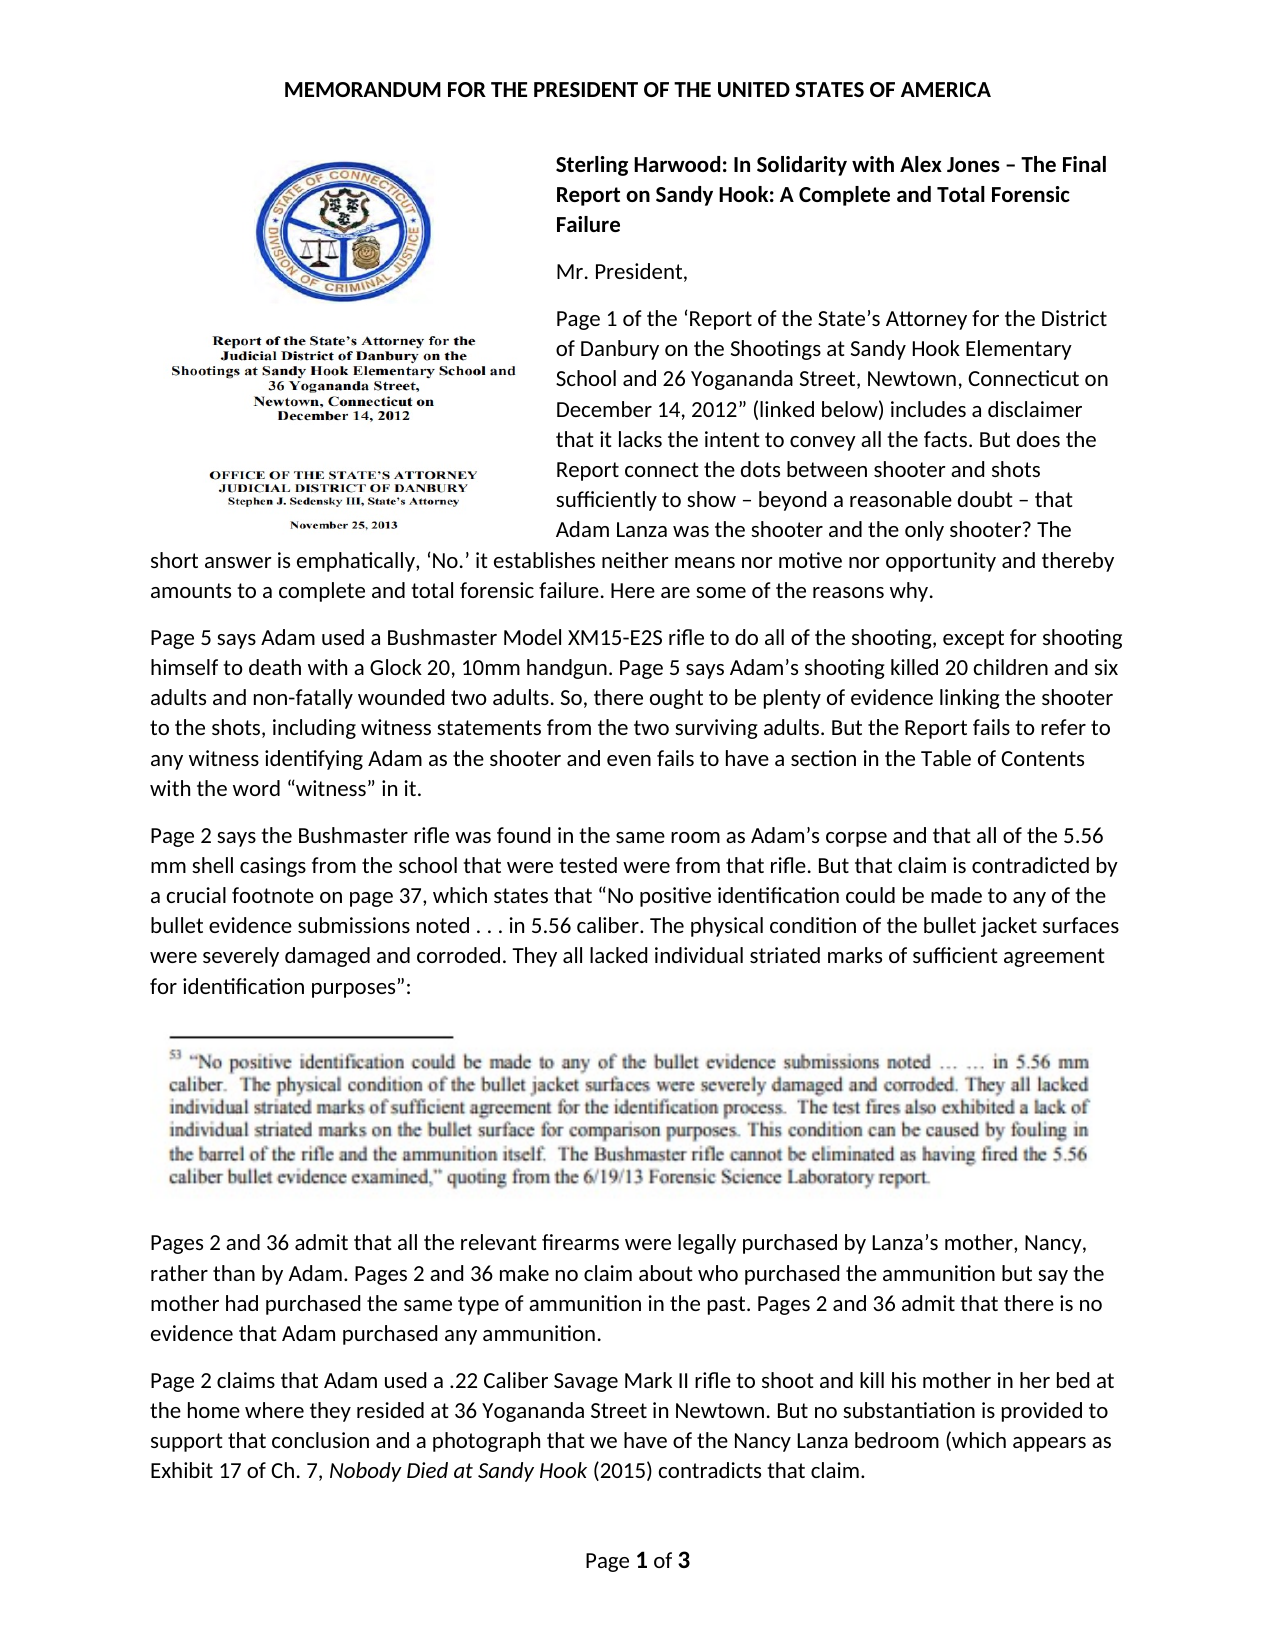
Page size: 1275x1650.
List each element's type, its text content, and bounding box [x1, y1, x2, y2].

text Page 2 claims that Adam used a .22 Caliber Savage Mark II rifle to shoot and kill his mother in her bed at the home where they resided at 36 Yogananda Street in Newtown. But no substantiation is provided to support that conclusion and a photograph that we have of the Nancy Lanza bedroom (which appears as Exhibit 17 of Ch. 7, Nobody Died at Sandy Hook (2015) contradicts that claim. [150, 1366, 1125, 1484]
text Pages 2 and 36 admit that all the relevant firearms were legally purchased by Lanza’s mother, Nancy, rather than by Adam. Pages 2 and 36 make no claim about who purchased the ammunition but say the mother had purchased the same type of ammunition in the past. Pages 2 and 36 admit that there is no evidence that Adam purchased any ammunition. [150, 1228, 1125, 1347]
text Page 2 says the Bushmaster rifle was found in the same room as Adam’s corpse and that all of the 5.56 mm shell casings from the school that were tested were from that rifle. But that claim is contradicted by a crucial footnote on page 37, which states that “No positive identification could be made to any of the bullet evidence submissions noted . . . in 5.56 caliber. The physical condition of the bullet jacket surfaces were severely damaged and corroded. They all lacked individual striated marks of sufficient agreement for identification purposes”: [150, 821, 1125, 1000]
picture [150, 150, 537, 537]
text Page 1 of the ‘Report of the State’s Attorney for the District of Danbury on the Shootings at Sandy Hook Elementary School and 26 Yogananda Street, Newtown, Connecticut on December 14, 2012” (linked below) includes a disclaimer that it lacks the intent to convey all the facts. But does the Report connect the dots between shooter and shots sufficiently to show – beyond a reasonable doubt – that Adam Lanza was the shooter and the only shooter? The short answer is emphatically, ‘No.’ it establishes neither means nor motive nor opportunity and thereby amounts to a complete and total forensic failure. Here are some of the reasons why. [150, 304, 1125, 604]
text Page 5 says Adam used a Bushmaster Model XM15-E2S rifle to do all of the shooting, except for shooting himself to death with a Glock 20, 10mm handgun. Page 5 says Adam’s shooting killed 20 children and six adults and non-fatally wounded two adults. So, there ought to be plenty of evidence linking the shooter to the shots, including witness statements from the two surviving adults. But the Report fails to refer to any witness identifying Adam as the shooter and even fails to have a section in the Table of Contents with the word “witness” in it. [150, 623, 1125, 802]
text Sterling Harwood: In Solidarity with Alex Jones – The Final Report on Sandy Hook: A Complete and Total Forensic Failure [537, 150, 1125, 238]
text Mr. President, [537, 257, 1125, 285]
picture [150, 1018, 1109, 1210]
